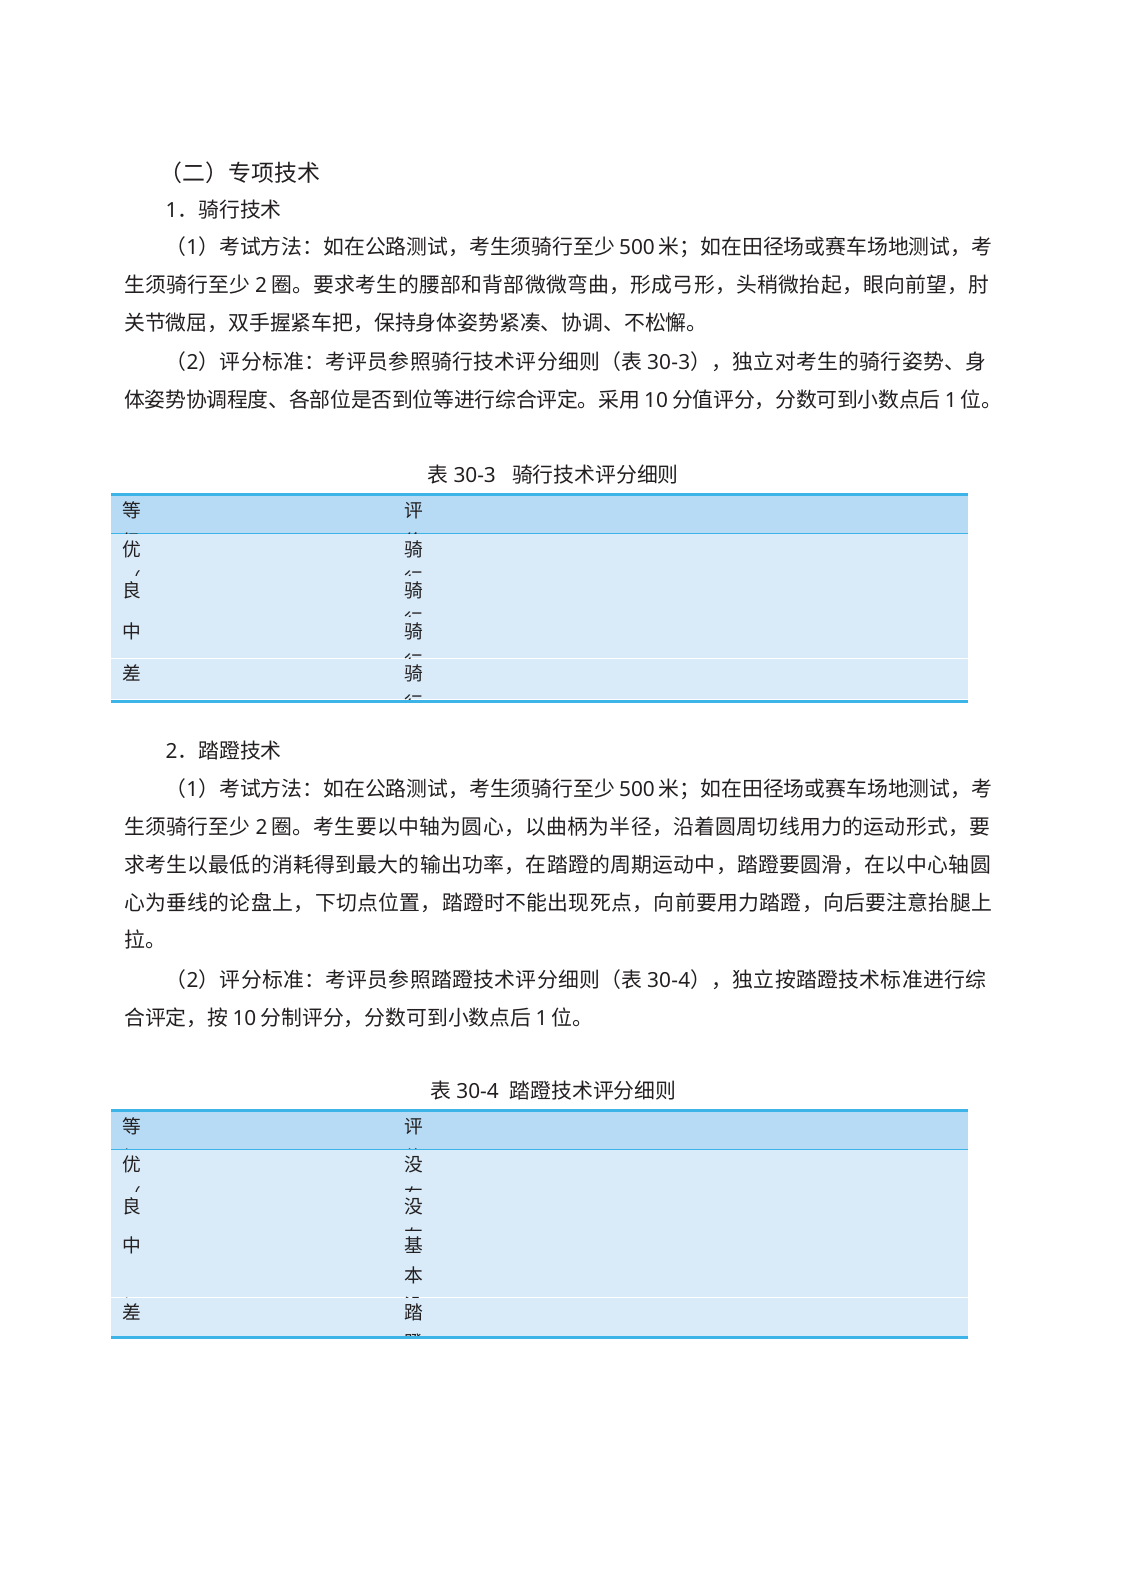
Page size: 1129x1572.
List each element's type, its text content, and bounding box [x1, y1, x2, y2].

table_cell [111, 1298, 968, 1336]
text 1．骑行技术 [165, 193, 1003, 223]
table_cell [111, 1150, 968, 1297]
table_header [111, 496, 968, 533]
text （1）考试方法：如在公路测试，考生须骑行至少500米；如在田径场或赛车场地测试，考 [165, 230, 1003, 260]
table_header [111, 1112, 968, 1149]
text （二）专项技术 [159, 154, 1003, 189]
text 2．踏蹬技术 [165, 735, 1003, 765]
text 生须骑行至少2圈。要求考生的腰部和背部微微弯曲，形成弓形，头稍微抬起，眼向前望，肘关节微屈，双手握紧车把，保持身体姿势紧凑、协调、不松懈。 [124, 268, 994, 336]
text 生须骑行至少2圈。考生要以中轴为圆心，以曲柄为半径，沿着圆周切线用力的运动形式，要求考生以最低的消耗得到最大的输出功率，在踏蹬的周期运动中，踏蹬要圆滑，在以中心轴圆心为垂线的论盘上，下切点位置，踏蹬时不能出现死点，向前要用力踏蹬，向后要注意抬腿上拉。 [124, 810, 993, 954]
text （1）考试方法：如在公路测试，考生须骑行至少500米；如在田径场或赛车场地测试，考 [165, 772, 1003, 803]
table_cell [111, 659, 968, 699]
text （2）评分标准：考评员参照骑行技术评分细则（表30-3），独立对考生的骑行姿势、身体姿势协调程度、各部位是否到位等进行综合评定。采用10分值评分，分数可到小数点后1位。 [124, 345, 994, 413]
text （2）评分标准：考评员参照踏蹬技术评分细则（表30-4），独立按踏蹬技术标准进行综合评定，按10分制评分，分数可到小数点后1位。 [124, 963, 994, 1031]
text 表 30-4 踏蹬技术评分细则 [368, 1076, 738, 1104]
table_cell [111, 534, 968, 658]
text 表 30-3 骑行技术评分细则 [368, 458, 738, 488]
